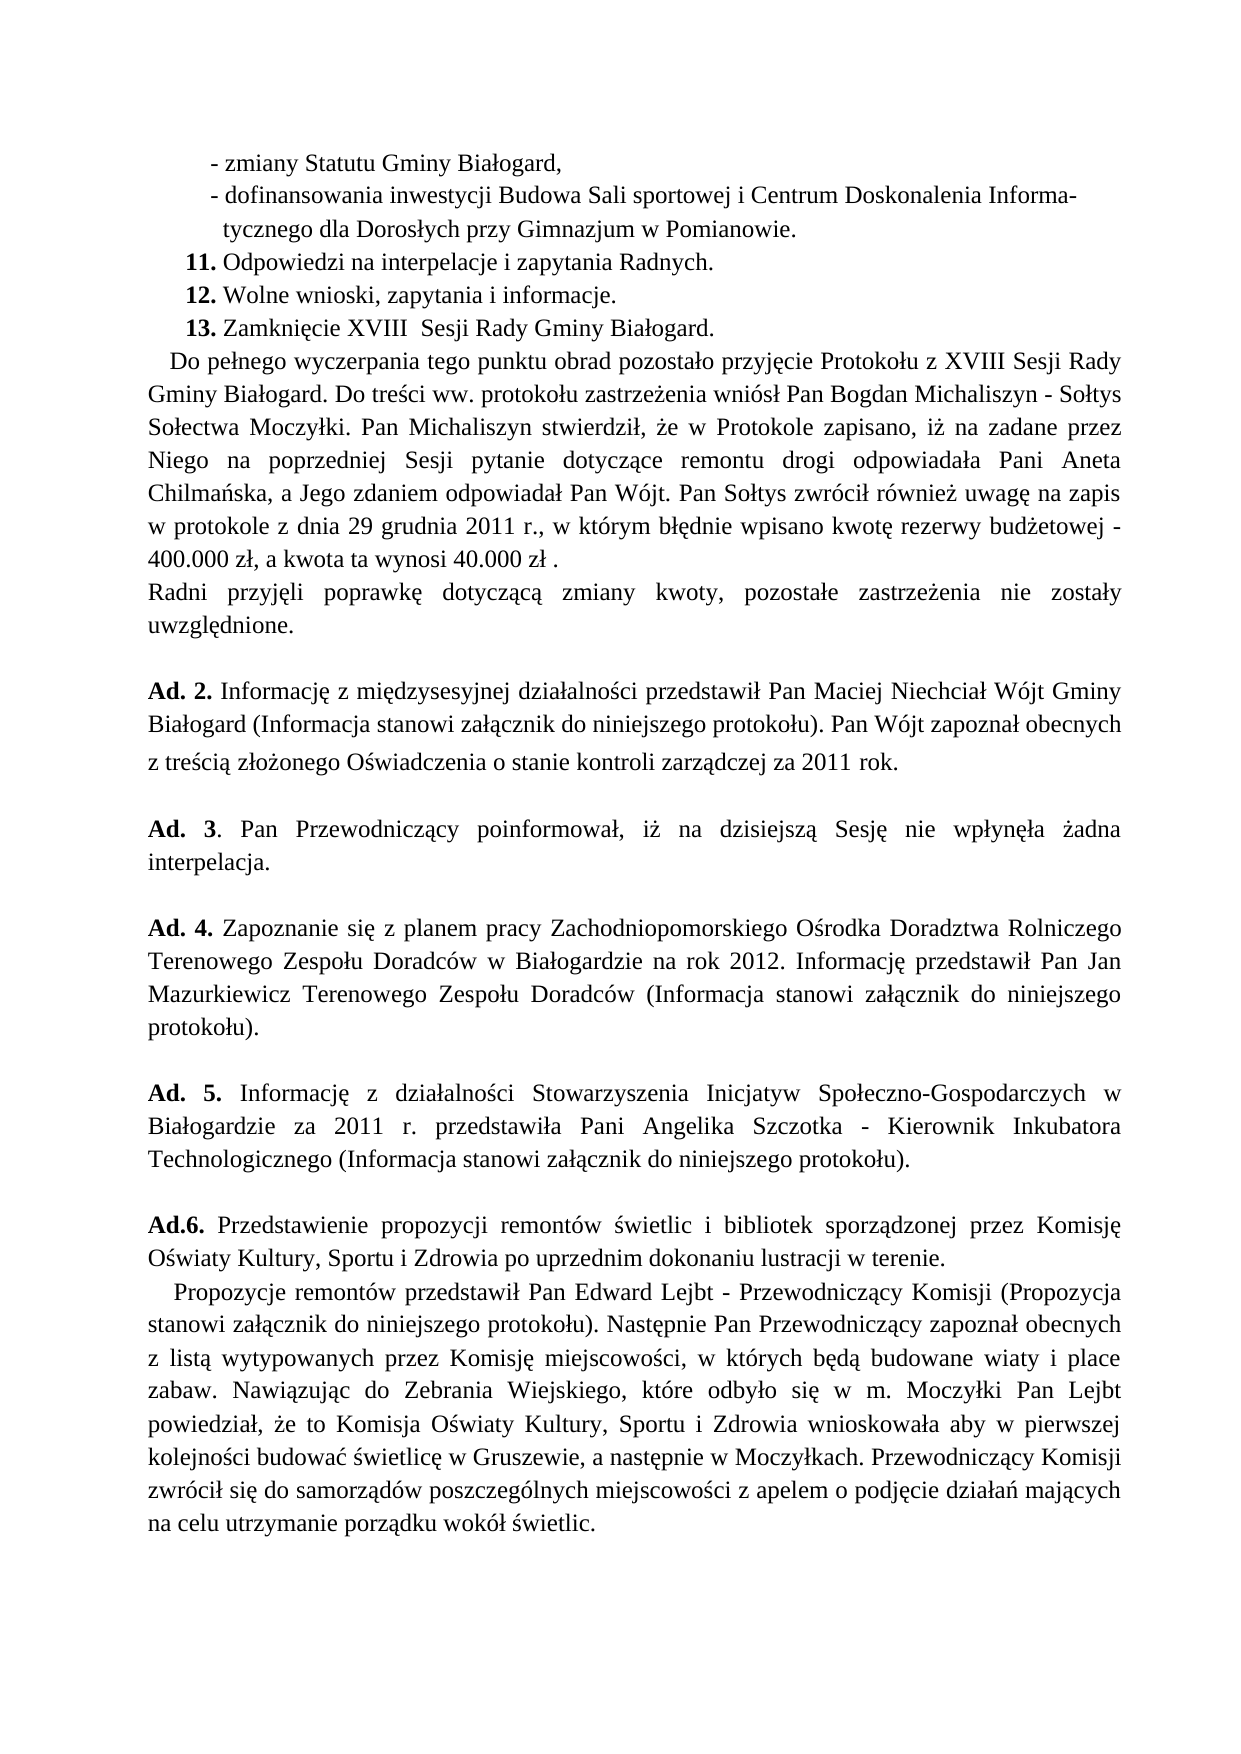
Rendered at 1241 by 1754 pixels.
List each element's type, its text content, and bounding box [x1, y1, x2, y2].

text tycznego dla Dorosłych przy Gimnazjum w Pomianowie. [148, 214, 1122, 242]
text - zmiany Statutu Gminy Białogard, [148, 148, 1122, 176]
text 13. Zamknięcie XVIII Sesji Rady Gminy Białogard. [148, 313, 1122, 341]
text Radni przyjęli poprawkę dotyczącą zmiany kwoty, pozostałe zastrzeżenia nie zostały uwzględnione. [148, 577, 1122, 639]
text Ad. 5. Informację z działalności Stowarzyszenia Inicjatyw Społeczno-Gospodarczych w Białogardzie za 2011 r. przedstawiła Pani Angelika Szczotka - Kierownik Inkubatora Technologicznego (Informacja stanowi załącznik do niniejszego protokołu). [148, 1078, 1122, 1173]
text Ad. 2. Informację z międzysesyjnej działalności przedstawił Pan Maciej Niechciał Wójt Gminy Białogard (Informacja stanowi załącznik do niniejszego protokołu). Pan Wójt zapoznał obecnych z treścią złożonego Oświadczenia o stanie kontroli zarządczej za 2011 rok. [148, 676, 1122, 776]
text Ad. 3. Pan Przewodniczący poinformował, iż na dzisiejszą Sesję nie wpłynęła żadna interpelacja. [148, 814, 1122, 876]
text Ad.6. Przedstawienie propozycji remontów świetlic i bibliotek sporządzonej przez Komisję Oświaty Kultury, Sportu i Zdrowia po uprzednim dokonaniu lustracji w terenie. [148, 1211, 1122, 1272]
text 11. Odpowiedzi na interpelacje i zapytania Radnych. [148, 247, 1122, 275]
text Ad. 4. Zapoznanie się z planem pracy Zachodniopomorskiego Ośrodka Doradztwa Rolniczego Terenowego Zespołu Doradców w Białogardzie na rok 2012. Informację przedstawił Pan Jan Mazurkiewicz Terenowego Zespołu Doradców (Informacja stanowi załącznik do niniejszego protokołu). [148, 913, 1122, 1041]
text Propozycje remontów przedstawił Pan Edward Lejbt - Przewodniczący Komisji (Propozycja stanowi załącznik do niniejszego protokołu). Następnie Pan Przewodniczący zapoznał obecnych z listą wytypowanych przez Komisję miejscowości, w których będą budowane wiaty i place zabaw. Nawiązując do Zebrania Wiejskiego, które odbyło się w m. Moczyłki Pan Lejbt powiedział, że to Komisja Oświaty Kultury, Sportu i Zdrowia wnioskowała aby w pierwszej kolejności budować świetlicę w Gruszewie, a następnie w Moczyłkach. Przewodniczący Komisji zwrócił się do samorządów poszczególnych miejscowości z apelem o podjęcie działań mających na celu utrzymanie porządku wokół świetlic. [148, 1277, 1122, 1536]
text Do pełnego wyczerpania tego punktu obrad pozostało przyjęcie Protokołu z XVIII Sesji Rady Gminy Białogard. Do treści ww. protokołu zastrzeżenia wniósł Pan Bogdan Michaliszyn - Sołtys Sołectwa Moczyłki. Pan Michaliszyn stwierdził, że w Protokole zapisano, iż na zadane przez Niego na poprzedniej Sesji pytanie dotyczące remontu drogi odpowiadała Pani Aneta Chilmańska, a Jego zdaniem odpowiadał Pan Wójt. Pan Sołtys zwrócił również uwagę na zapis w protokole z dnia 29 grudnia 2011 r., w którym błędnie wpisano kwotę rezerwy budżetowej - 400.000 zł, a kwota ta wynosi 40.000 zł . [148, 346, 1122, 573]
text 12. Wolne wnioski, zapytania i informacje. [148, 280, 1122, 308]
text - dofinansowania inwestycji Budowa Sali sportowej i Centrum Doskonalenia Informa- [148, 181, 1122, 209]
